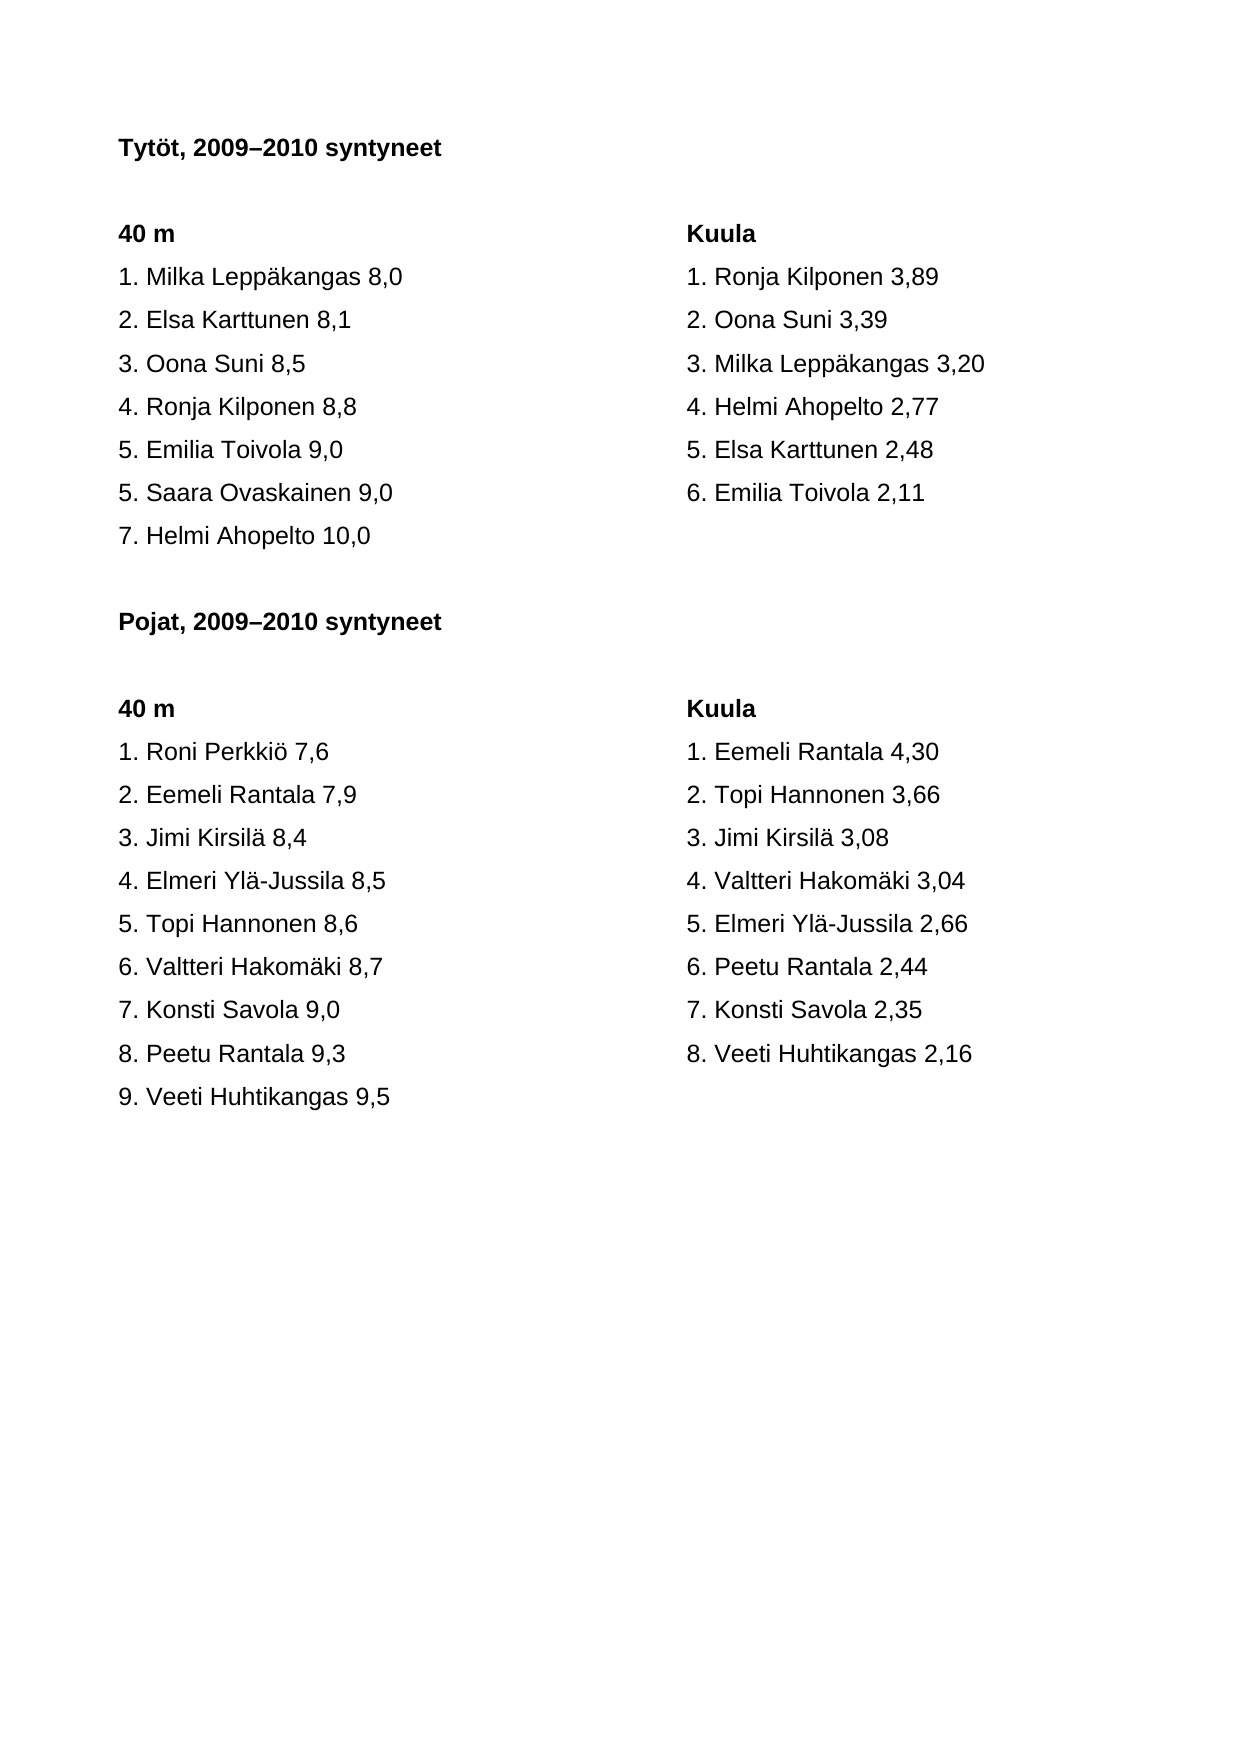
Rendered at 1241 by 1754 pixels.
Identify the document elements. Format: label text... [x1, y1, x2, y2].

text 5. Emilia Toivola 9,0 [118, 435, 613, 463]
text 7. Konsti Savola 9,0 [118, 995, 613, 1024]
text 6. Peetu Rantala 2,44 [686, 952, 1181, 981]
text 9. Veeti Huhtikangas 9,5 [118, 1082, 1181, 1110]
text 5. Elsa Karttunen 2,48 [686, 435, 1181, 463]
text 1. Ronja Kilponen 3,89 [686, 262, 1181, 291]
text 4. Elmeri Ylä-Jussila 8,5 [118, 866, 613, 895]
text 2. Oona Suni 3,39 [686, 305, 1181, 334]
text 2. Elsa Karttunen 8,1 [118, 305, 613, 334]
text 3. Oona Suni 8,5 [118, 348, 613, 377]
text 5. Topi Hannonen 8,6 [118, 909, 613, 938]
text 6. Emilia Toivola 2,11 [686, 478, 1181, 507]
text 5. Elmeri Ylä-Jussila 2,66 [686, 909, 1181, 938]
text 7. Helmi Ahopelto 10,0 [118, 521, 613, 550]
text 40 m [118, 219, 613, 248]
text 3. Jimi Kirsilä 8,4 [118, 823, 613, 852]
text Pojat, 2009–2010 syntyneet [118, 607, 613, 636]
text Kuula [686, 219, 1181, 248]
text 1. Roni Perkkiö 7,6 [118, 737, 613, 765]
text 8. Peetu Rantala 9,3 [118, 1038, 613, 1067]
text 4. Valtteri Hakomäki 3,04 [686, 866, 1181, 895]
text Kuula [686, 693, 1181, 722]
text 2. Topi Hannonen 3,66 [686, 780, 1181, 808]
text 3. Jimi Kirsilä 3,08 [686, 823, 1181, 852]
text 2. Eemeli Rantala 7,9 [118, 780, 613, 808]
text 7. Konsti Savola 2,35 [686, 995, 1181, 1024]
text 3. Milka Leppäkangas 3,20 [686, 348, 1181, 377]
text 1. Milka Leppäkangas 8,0 [118, 262, 613, 291]
text 6. Valtteri Hakomäki 8,7 [118, 952, 613, 981]
text 4. Ronja Kilponen 8,8 [118, 392, 613, 420]
text 5. Saara Ovaskainen 9,0 [118, 478, 613, 507]
text Tytöt, 2009–2010 syntyneet [118, 133, 613, 162]
text 4. Helmi Ahopelto 2,77 [686, 392, 1181, 420]
text 1. Eemeli Rantala 4,30 [686, 737, 1181, 765]
text 8. Veeti Huhtikangas 2,16 [686, 1038, 1181, 1067]
text 40 m [118, 693, 613, 722]
